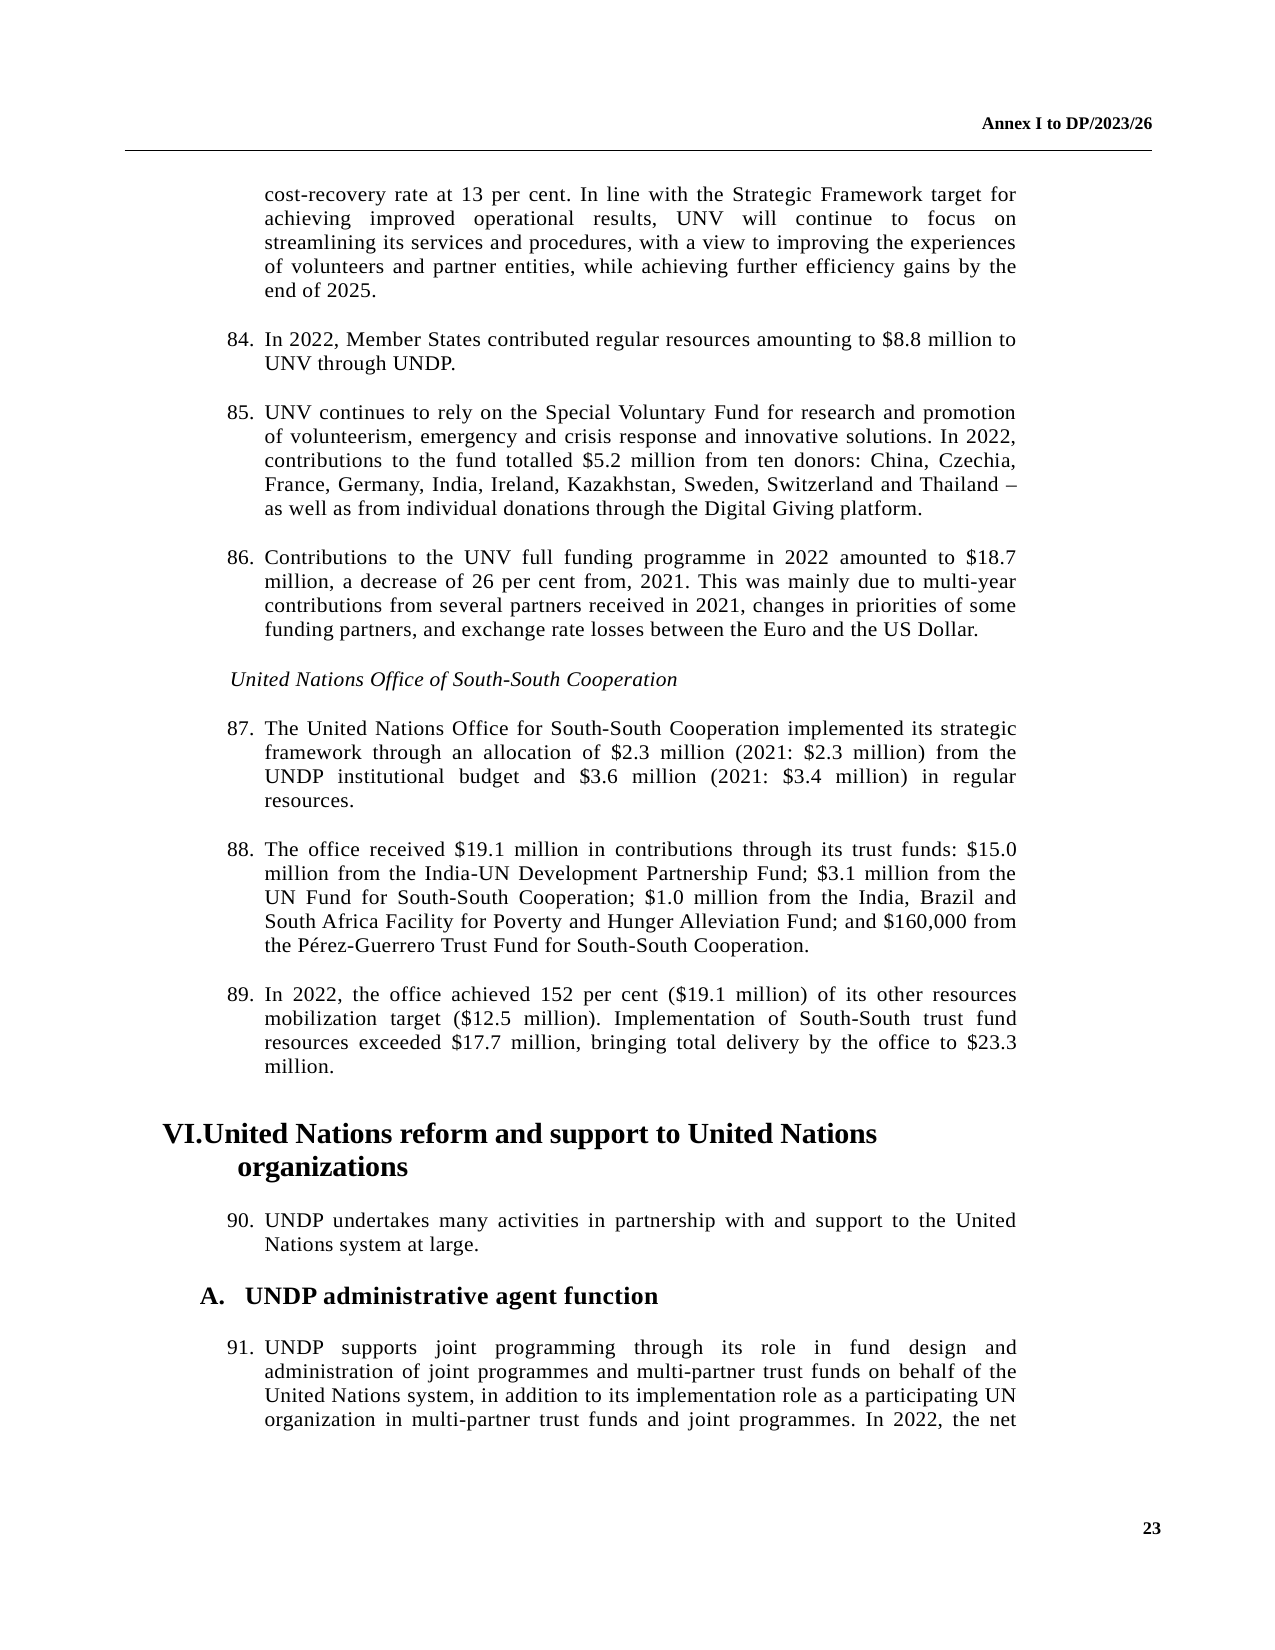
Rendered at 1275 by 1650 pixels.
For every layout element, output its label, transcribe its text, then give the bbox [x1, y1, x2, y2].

list Contributions to the UNV full funding programme in 2022 amounted to $18.7 million, a decrease of 26 per cent from, 2021. This was mainly due to multi-year contributions from several partners received in 2021, changes in priorities of some funding partners, and exchange rate losses between the Euro and the US Dollar. [227, 545, 1018, 641]
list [227, 181, 1018, 302]
list In 2022, Member States contributed regular resources amounting to $8.8 million to UNV through UNDP. [227, 327, 1018, 375]
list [227, 1335, 1018, 1431]
list UNV continues to rely on the Special Voluntary Fund for research and promotion of volunteerism, emergency and crisis response and innovative solutions. In 2022, contributions to the fund totalled $5.2 million from ten donors: China, Czechia, France, Germany, India, Ireland, Kazakhstan, Sweden, Switzerland and Thailand – as well as from individual donations through the Digital Giving platform. [227, 400, 1018, 520]
list UNDP administrative agent function [199, 1281, 1151, 1310]
list UNDP undertakes many activities in partnership with and support to the United Nations system at large. [227, 1208, 1018, 1256]
text United Nations Office of South-South Cooperation [229, 666, 1018, 691]
list The United Nations Office for South-South Cooperation implemented its strategic framework through an allocation of $2.3 million (2021: $2.3 million) from the UNDP institutional budget and $3.6 million (2021: $3.4 million) in regular resources. [227, 716, 1018, 812]
list In 2022, the office achieved 152 per cent ($19.1 million) of its other resources mobilization target ($12.5 million). Implementation of South-South trust fund resources exceeded $17.7 million, bringing total delivery by the office to $23.3 million. [227, 982, 1018, 1078]
list The office received $19.1 million in contributions through its trust funds: $15.0 million from the India-UN Development Partnership Fund; $3.1 million from the UN Fund for South-South Cooperation; $1.0 million from the India, Brazil and South Africa Facility for Poverty and Hunger Alleviation Fund; and $160,000 from the Pérez-Guerrero Trust Fund for South-South Cooperation. [227, 837, 1018, 957]
list United Nations reform and support to United Nations organizations [162, 1116, 1018, 1183]
